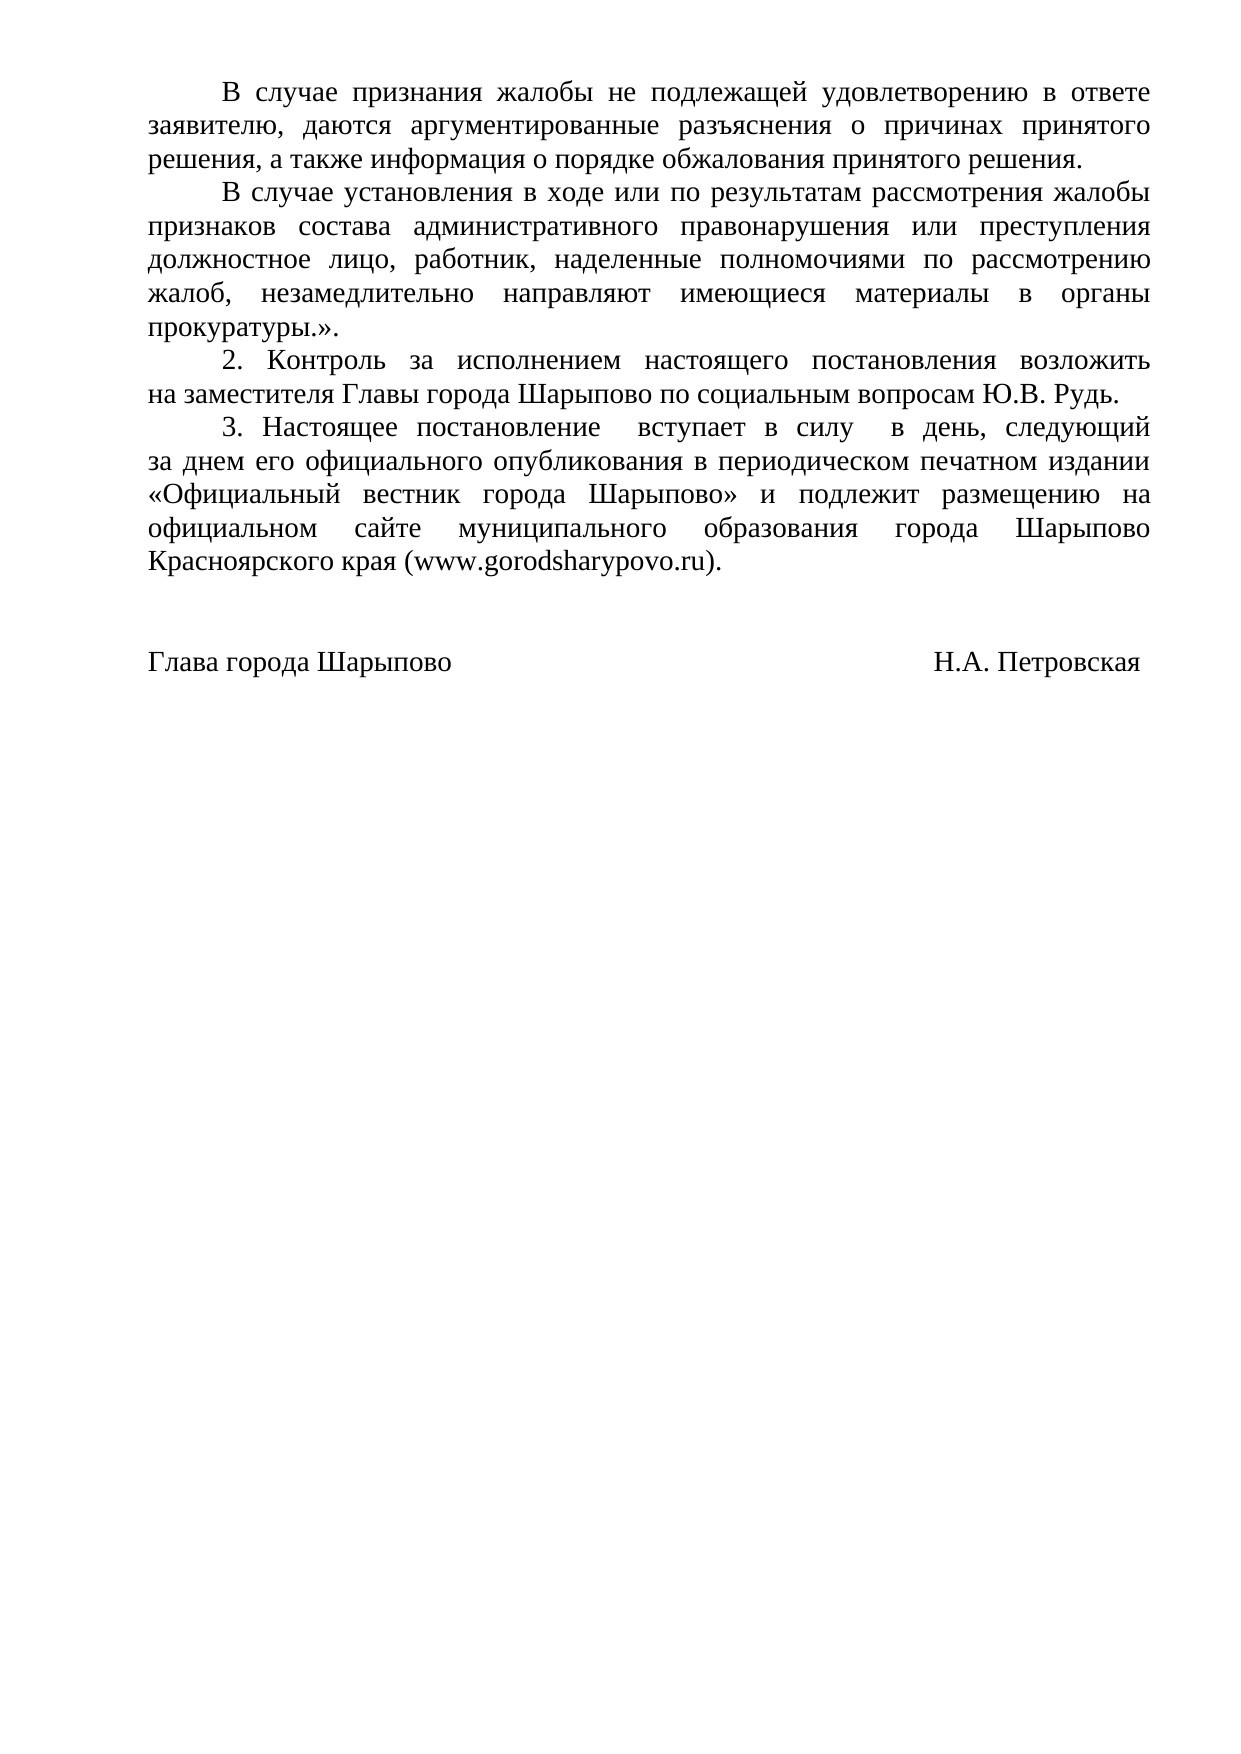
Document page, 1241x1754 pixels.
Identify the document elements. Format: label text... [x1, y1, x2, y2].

text В случае установления в ходе или по результатам рассмотрения жалобы признаков состава административного правонарушения или преступления должностное лицо, работник, наделенные полномочиями по рассмотрению жалоб, незамедлительно направляют имеющиеся материалы в органы прокуратуры.». [148, 174, 1152, 342]
text 2. Контроль за исполнением настоящего постановления возложить на заместителя Главы города Шарыпово по социальным вопросам Ю.В. Рудь. [148, 342, 1152, 409]
text В случае признания жалобы не подлежащей удовлетворению в ответе заявителю, даются аргументированные разъяснения о причинах принятого решения, а также информация о порядке обжалования принятого решения. [148, 74, 1152, 174]
text 3. Настоящее постановление вступает в силу в день, следующий за днем его официального опубликования в периодическом печатном издании «Официальный вестник города Шарыпово» и подлежит размещению на официальном сайте муниципального образования города Шарыпово Красноярского края (www.gorodsharypovo.ru). [148, 409, 1152, 577]
text Глава города Шарыпово Н.А. Петровская [148, 644, 1152, 678]
